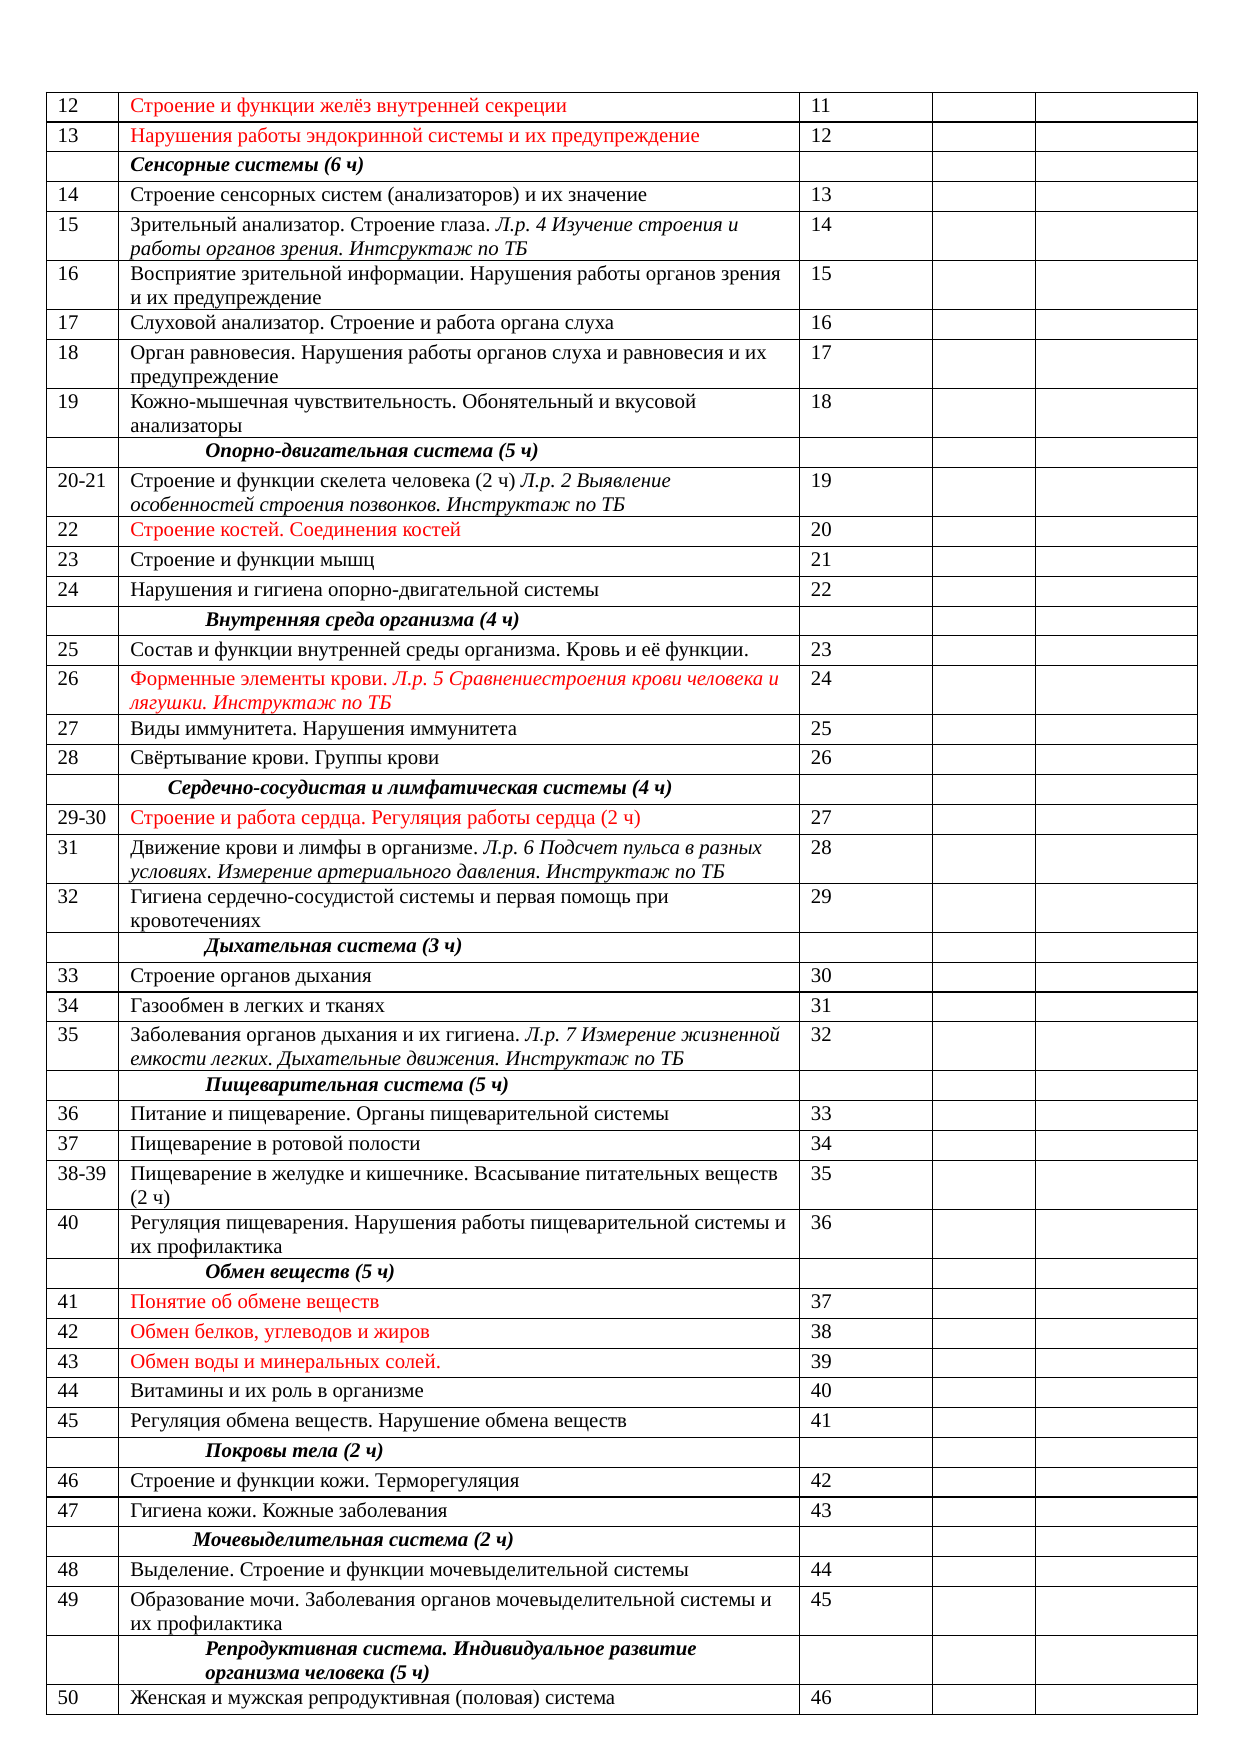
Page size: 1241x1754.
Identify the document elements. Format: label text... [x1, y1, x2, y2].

table_cell [933, 547, 1035, 576]
table_cell [933, 933, 1035, 962]
table_cell 23 [800, 636, 932, 665]
table_cell 43 [47, 1349, 118, 1377]
table_cell 11 [800, 93, 932, 121]
table_cell 34 [47, 993, 118, 1021]
table_cell [933, 123, 1035, 151]
table_cell Дыхательная система (3 ч) [119, 933, 799, 962]
table_cell 40 [800, 1378, 932, 1407]
table_cell [1036, 1438, 1197, 1467]
table_cell [1036, 1557, 1197, 1586]
table_cell 29-30 [47, 805, 118, 833]
table_cell [1036, 517, 1197, 546]
table_cell [1036, 715, 1197, 744]
table_cell 17 [800, 340, 932, 388]
table_cell [800, 1438, 932, 1467]
table_cell [800, 152, 932, 181]
table_cell 16 [47, 261, 118, 309]
table_cell [933, 438, 1035, 467]
table_cell Понятие об обмене веществ [119, 1289, 799, 1318]
table_cell Слуховой анализатор. Строение и работа органа слуха [119, 310, 799, 339]
table_cell 41 [800, 1408, 932, 1437]
table_cell 38-39 [47, 1161, 118, 1209]
table_cell [1036, 1210, 1197, 1258]
table_cell [933, 577, 1035, 606]
table_cell Гигиена кожи. Кожные заболевания [119, 1498, 799, 1526]
table_cell 14 [47, 182, 118, 211]
table_cell [1036, 389, 1197, 437]
table_cell 35 [800, 1161, 932, 1209]
table_cell [1036, 1131, 1197, 1160]
table_cell Состав и функции внутренней среды организма. Кровь и её функции. [119, 636, 799, 665]
table_cell Витамины и их роль в организме [119, 1378, 799, 1407]
table_cell 34 [800, 1131, 932, 1160]
table_cell [800, 607, 932, 635]
table_cell Нарушения работы эндокринной системы и их предупреждение [119, 123, 799, 151]
table_cell Строение органов дыхания [119, 963, 799, 991]
table_cell [1036, 1289, 1197, 1318]
table_cell 50 [47, 1685, 118, 1714]
table_cell 35 [47, 1022, 118, 1070]
table_cell 39 [800, 1349, 932, 1377]
table_cell 28 [47, 745, 118, 774]
table_cell Восприятие зрительной информации. Нарушения работы органов зрения и их предупреждение [119, 261, 799, 309]
table_cell 22 [47, 517, 118, 546]
table_cell [933, 1438, 1035, 1467]
table_cell [1036, 468, 1197, 516]
table_cell [1036, 933, 1197, 962]
table_cell 29 [800, 884, 932, 932]
table_cell Женская и мужская репродуктивная (половая) система [119, 1685, 799, 1714]
table_cell 33 [800, 1101, 932, 1130]
table_cell 19 [47, 389, 118, 437]
table_cell [933, 1498, 1035, 1526]
table_cell [933, 884, 1035, 932]
table_cell Форменные элементы крови. Л.р. 5 Сравнениестроения крови человека и лягушки. Инструктаж по ТБ [119, 666, 799, 714]
table_cell 38 [800, 1319, 932, 1347]
table_cell [933, 636, 1035, 665]
table_cell Газообмен в легких и тканях [119, 993, 799, 1021]
table_cell Пищеварительная система (5 ч) [119, 1071, 799, 1100]
table_cell [933, 1161, 1035, 1209]
table_cell [1036, 93, 1197, 121]
table_cell [933, 1319, 1035, 1347]
table_cell [933, 182, 1035, 211]
table_cell [933, 963, 1035, 991]
table_cell Покровы тела (2 ч) [119, 1438, 799, 1467]
table_cell [1036, 1408, 1197, 1437]
table_cell 18 [47, 340, 118, 388]
table_cell 31 [800, 993, 932, 1021]
table_cell [933, 261, 1035, 309]
table_cell [1036, 212, 1197, 260]
table_cell 37 [800, 1289, 932, 1318]
table_cell Движение крови и лимфы в организме. Л.р. 6 Подсчет пульса в разных условиях. Измерение артериального давления. Инструктаж по ТБ [119, 835, 799, 883]
table_cell 45 [47, 1408, 118, 1437]
table_cell Регуляция пищеварения. Нарушения работы пищеварительной системы и их профилактика [119, 1210, 799, 1258]
table_cell [1036, 607, 1197, 635]
table_cell Сердечно-сосудистая и лимфатическая системы (4 ч) [119, 775, 799, 804]
table_cell 46 [800, 1685, 932, 1714]
table_cell 16 [800, 310, 932, 339]
table_cell [1036, 1022, 1197, 1070]
table_cell [800, 933, 932, 962]
table_cell [933, 389, 1035, 437]
table_cell [1036, 1685, 1197, 1714]
table_cell 46 [47, 1468, 118, 1496]
table_cell [1036, 993, 1197, 1021]
table_cell 36 [800, 1210, 932, 1258]
table_cell 37 [47, 1131, 118, 1160]
table_cell Сенсорные системы (6 ч) [119, 152, 799, 181]
table_cell [800, 1259, 932, 1288]
table_cell [1036, 775, 1197, 804]
table_cell [933, 775, 1035, 804]
table_cell [1036, 1636, 1197, 1684]
table_cell [1036, 1259, 1197, 1288]
table_cell [933, 1071, 1035, 1100]
table_cell [1036, 805, 1197, 833]
table_cell [933, 1378, 1035, 1407]
table_cell 30 [800, 963, 932, 991]
table_cell Питание и пищеварение. Органы пищеварительной системы [119, 1101, 799, 1130]
table_cell 41 [47, 1289, 118, 1318]
table_cell [933, 715, 1035, 744]
table_cell [933, 1408, 1035, 1437]
table_cell 42 [47, 1319, 118, 1347]
table_cell [47, 1636, 118, 1684]
table_cell Внутренняя среда организма (4 ч) [119, 607, 799, 635]
table_cell [47, 933, 118, 962]
table_cell [1036, 1468, 1197, 1496]
table_cell 19 [800, 468, 932, 516]
table_cell [47, 607, 118, 635]
table_cell [933, 745, 1035, 774]
table_cell Свёртывание крови. Группы крови [119, 745, 799, 774]
table_cell 25 [47, 636, 118, 665]
table_cell [933, 1685, 1035, 1714]
table_cell [1036, 340, 1197, 388]
table_cell [1036, 1161, 1197, 1209]
table_cell [933, 517, 1035, 546]
table_cell [1036, 182, 1197, 211]
table_cell [1036, 577, 1197, 606]
table_cell [933, 1527, 1035, 1556]
table_cell 23 [47, 547, 118, 576]
table_cell Строение и функции кожи. Терморегуляция [119, 1468, 799, 1496]
table_cell [1036, 310, 1197, 339]
table_cell [1036, 152, 1197, 181]
table_cell 20-21 [47, 468, 118, 516]
table_cell Строение сенсорных систем (анализаторов) и их значение [119, 182, 799, 211]
table_cell Нарушения и гигиена опорно-двигательной системы [119, 577, 799, 606]
table_cell [933, 1468, 1035, 1496]
table_cell Опорно-двигательная система (5 ч) [119, 438, 799, 467]
table_cell 24 [47, 577, 118, 606]
table_cell 13 [47, 123, 118, 151]
table_cell 42 [800, 1468, 932, 1496]
table_cell 44 [800, 1557, 932, 1586]
table_cell Строение и функции желёз внутренней секреции [119, 93, 799, 121]
table_cell [933, 1259, 1035, 1288]
table_cell [933, 212, 1035, 260]
table_cell [1036, 123, 1197, 151]
table_cell [933, 805, 1035, 833]
table_cell Строение костей. Соединения костей [119, 517, 799, 546]
table_cell [1036, 1071, 1197, 1100]
table_cell [800, 775, 932, 804]
table_cell 25 [800, 715, 932, 744]
table_cell 12 [800, 123, 932, 151]
table_cell Регуляция обмена веществ. Нарушение обмена веществ [119, 1408, 799, 1437]
table_cell [933, 93, 1035, 121]
table_cell Виды иммунитета. Нарушения иммунитета [119, 715, 799, 744]
table_cell Мочевыделительная система (2 ч) [119, 1527, 799, 1556]
table_cell 12 [47, 93, 118, 121]
table_cell 28 [800, 835, 932, 883]
table_cell [800, 1636, 932, 1684]
table_cell 20 [800, 517, 932, 546]
table_cell 49 [47, 1587, 118, 1635]
table_cell [933, 468, 1035, 516]
table_cell 33 [47, 963, 118, 991]
table_cell 24 [800, 666, 932, 714]
table_cell [933, 340, 1035, 388]
table_cell Кожно-мышечная чувствительность. Обонятельный и вкусовой анализаторы [119, 389, 799, 437]
table_cell [1036, 1319, 1197, 1347]
table_cell 27 [47, 715, 118, 744]
table_cell 13 [800, 182, 932, 211]
table_cell [1036, 1527, 1197, 1556]
table_cell [933, 607, 1035, 635]
table_cell [933, 1022, 1035, 1070]
table_cell [1036, 547, 1197, 576]
table_cell 15 [800, 261, 932, 309]
table_cell [1036, 666, 1197, 714]
table_cell Обмен белков, углеводов и жиров [119, 1319, 799, 1347]
table_cell [800, 438, 932, 467]
table_cell 22 [800, 577, 932, 606]
table_cell [47, 1438, 118, 1467]
table_cell [47, 1071, 118, 1100]
table_cell 15 [47, 212, 118, 260]
table_cell 36 [47, 1101, 118, 1130]
table_cell [1036, 963, 1197, 991]
table_cell [933, 666, 1035, 714]
table_cell Строение и работа сердца. Регуляция работы сердца (2 ч) [119, 805, 799, 833]
table_cell 17 [47, 310, 118, 339]
table_cell Зрительный анализатор. Строение глаза. Л.р. 4 Изучение строения и работы органов зрения. Интсруктаж по ТБ [119, 212, 799, 260]
table_cell 18 [800, 389, 932, 437]
table_cell [1036, 1101, 1197, 1130]
table_cell [47, 438, 118, 467]
table_cell [1036, 261, 1197, 309]
table_cell 44 [47, 1378, 118, 1407]
table_cell Пищеварение в желудке и кишечнике. Всасывание питательных веществ (2 ч) [119, 1161, 799, 1209]
table_cell [1036, 438, 1197, 467]
table_cell [933, 993, 1035, 1021]
table_cell [933, 1587, 1035, 1635]
table_cell [800, 1527, 932, 1556]
table_cell [933, 1101, 1035, 1130]
table_cell Заболевания органов дыхания и их гигиена. Л.р. 7 Измерение жизненной емкости легких. Дыхательные движения. Инструктаж по ТБ [119, 1022, 799, 1070]
table_cell [1036, 1378, 1197, 1407]
table_cell [933, 1557, 1035, 1586]
table_cell Строение и функции скелета человека (2 ч) Л.р. 2 Выявление особенностей строения позвонков. Инструктаж по ТБ [119, 468, 799, 516]
table_cell [933, 152, 1035, 181]
table_cell 26 [800, 745, 932, 774]
table_cell 21 [800, 547, 932, 576]
table_cell [933, 1289, 1035, 1318]
table_cell 48 [47, 1557, 118, 1586]
table_cell [933, 1636, 1035, 1684]
table_cell [1036, 884, 1197, 932]
table_cell 32 [47, 884, 118, 932]
table_cell [1036, 1498, 1197, 1526]
table_cell Строение и функции мышц [119, 547, 799, 576]
table_cell 45 [800, 1587, 932, 1635]
table_cell [1036, 636, 1197, 665]
table_cell [933, 1210, 1035, 1258]
table_cell Гигиена сердечно-сосудистой системы и первая помощь при кровотечениях [119, 884, 799, 932]
table_cell [47, 1259, 118, 1288]
table_cell [800, 1071, 932, 1100]
table_cell Обмен воды и минеральных солей. [119, 1349, 799, 1377]
table_cell 27 [800, 805, 932, 833]
table_cell Образование мочи. Заболевания органов мочевыделительной системы и их профилактика [119, 1587, 799, 1635]
table_cell [933, 1349, 1035, 1377]
table_cell [933, 1131, 1035, 1160]
table_cell 43 [800, 1498, 932, 1526]
table_cell 47 [47, 1498, 118, 1526]
table_cell 31 [47, 835, 118, 883]
table_cell 14 [800, 212, 932, 260]
table_cell [47, 1527, 118, 1556]
table_cell Орган равновесия. Нарушения работы органов слуха и равновесия и их предупреждение [119, 340, 799, 388]
table_cell 40 [47, 1210, 118, 1258]
table_cell 26 [47, 666, 118, 714]
table_cell Репродуктивная система. Индивидуальное развитие организма человека (5 ч) [119, 1636, 799, 1684]
table_cell 32 [800, 1022, 932, 1070]
table_cell [933, 835, 1035, 883]
table_cell Пищеварение в ротовой полости [119, 1131, 799, 1160]
table_cell Выделение. Строение и функции мочевыделительной системы [119, 1557, 799, 1586]
table_cell [47, 775, 118, 804]
table_cell Обмен веществ (5 ч) [119, 1259, 799, 1288]
table_cell [1036, 835, 1197, 883]
table_cell [933, 310, 1035, 339]
table_cell [1036, 1587, 1197, 1635]
table_cell [47, 152, 118, 181]
table_cell [1036, 1349, 1197, 1377]
table_cell [1036, 745, 1197, 774]
